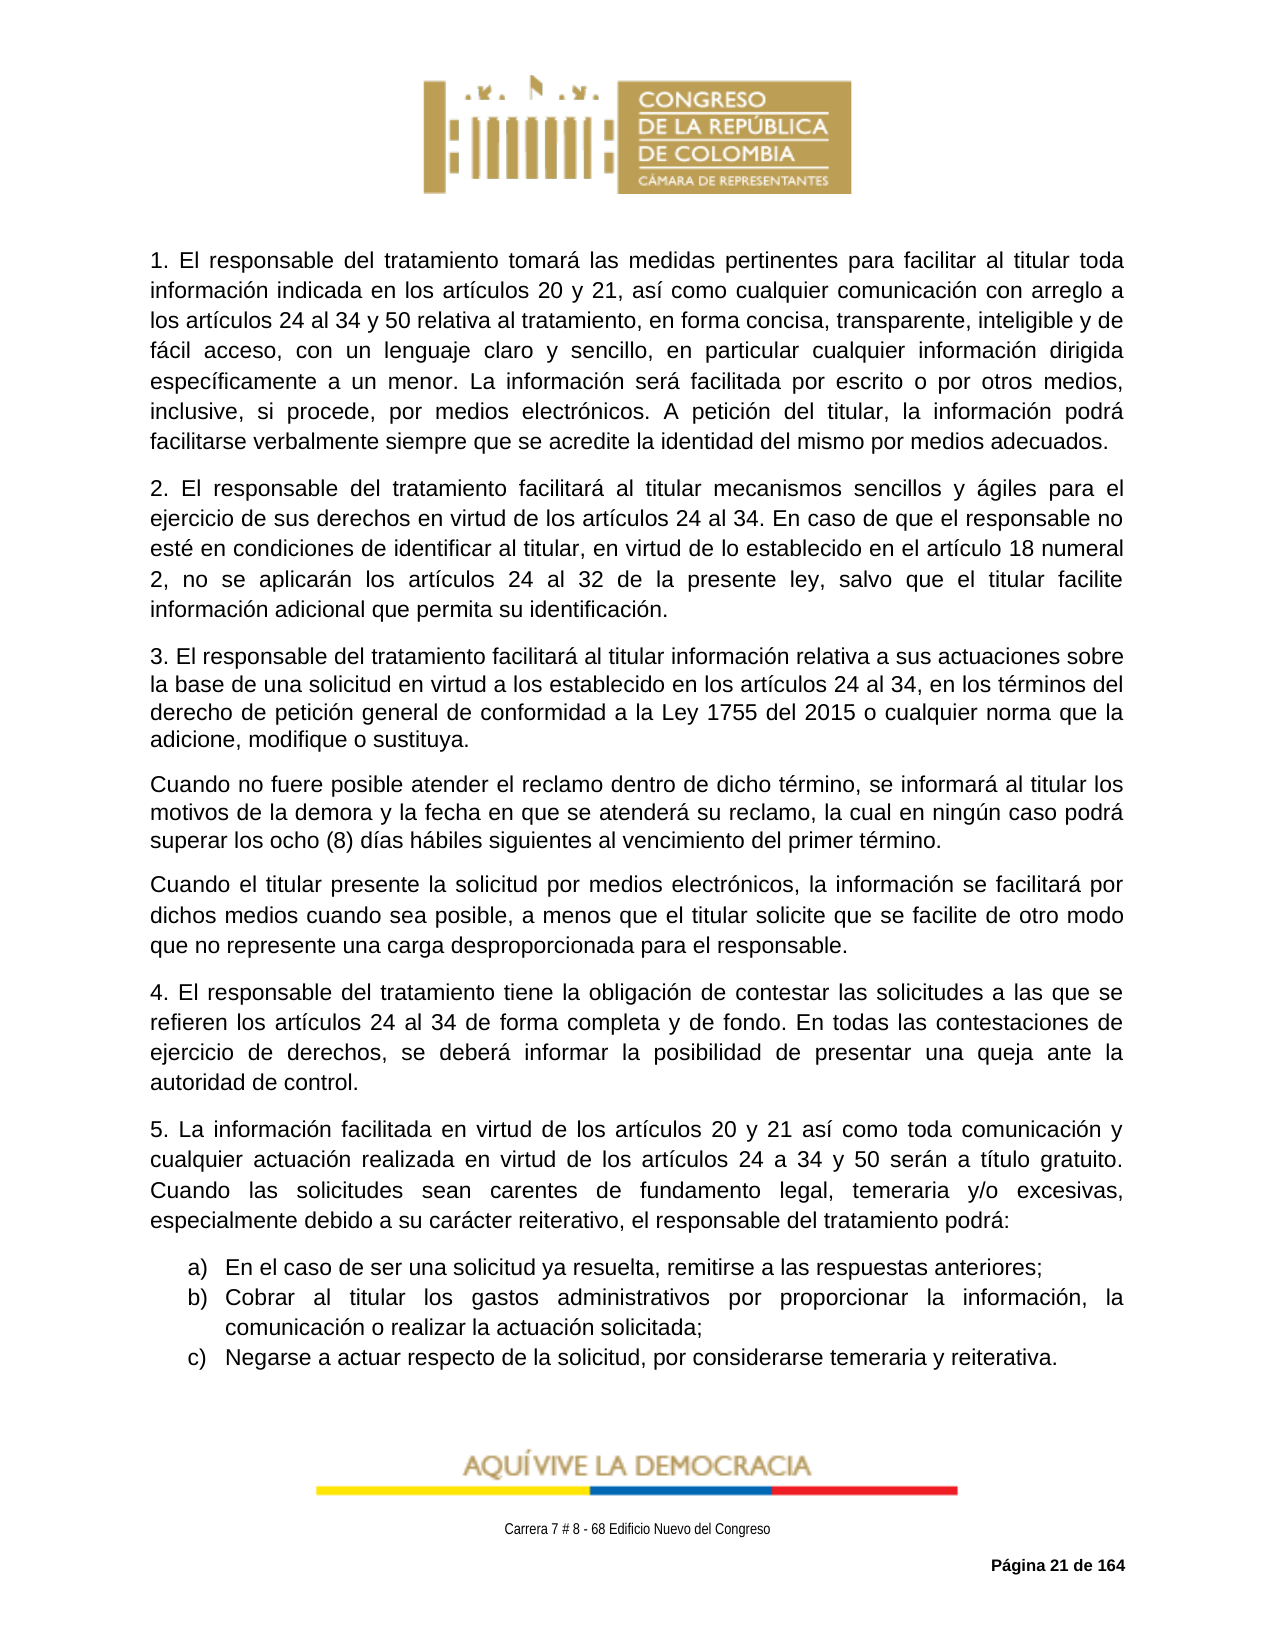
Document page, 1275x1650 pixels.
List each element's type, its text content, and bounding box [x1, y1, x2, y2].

text Cuando no fuere posible atender el reclamo dentro de dicho término, se informará al titular los motivos de la demora y la fecha en que se atenderá su reclamo, la cual en ningún caso podrá superar los ocho (8) días hábiles siguientes al vencimiento del primer término. [150, 771, 1125, 853]
text 5. La información facilitada en virtud de los artículos 20 y 21 así como toda comunicación y cualquier actuación realizada en virtud de los artículos 24 a 34 y 50 serán a título gratuito. Cuando las solicitudes sean carentes de fundamento legal, temeraria y/o excesivas, especialmente debido a su carácter reiterativo, el responsable del tratamiento podrá: [150, 1116, 1125, 1233]
text 2. El responsable del tratamiento facilitará al titular mecanismos sencillos y ágiles para el ejercicio de sus derechos en virtud de los artículos 24 al 34. En caso de que el responsable no esté en condiciones de identificar al titular, en virtud de lo establecido en el artículo 18 numeral 2, no se aplicarán los artículos 24 al 32 de la presente ley, salvo que el titular facilite información adicional que permita su identificación. [150, 475, 1125, 622]
picture [423, 75, 852, 194]
text 4. El responsable del tratamiento tiene la obligación de contestar las solicitudes a las que se refieren los artículos 24 al 34 de forma completa y de fondo. En todas las contestaciones de ejercicio de derechos, se deberá informar la posibilidad de presentar una queja ante la autoridad de control. [150, 979, 1125, 1096]
text 1. El responsable del tratamiento tomará las medidas pertinentes para facilitar al titular toda información indicada en los artículos 20 y 21, así como cualquier comunicación con arreglo a los artículos 24 al 34 y 50 relativa al tratamiento, en forma concisa, transparente, inteligible y de fácil acceso, con un lenguaje claro y sencillo, en particular cualquier información dirigida específicamente a un menor. La información será facilitada por escrito o por otros medios, inclusive, si procede, por medios electrónicos. A petición del titular, la información podrá facilitarse verbalmente siempre que se acredite la identidad del mismo por medios adecuados. [150, 247, 1125, 454]
list En el caso de ser una solicitud ya resuelta, remitirse a las respuestas anteriores; [187, 1254, 1125, 1280]
list Cobrar al titular los gastos administrativos por proporcionar la información, la comunicación o realizar la actuación solicitada; [187, 1284, 1125, 1341]
text Cuando el titular presente la solicitud por medios electrónicos, la información se facilitará por dichos medios cuando sea posible, a menos que el titular solicite que se facilite de otro modo que no represente una carga desproporcionada para el responsable. [150, 871, 1125, 958]
picture [296, 1440, 979, 1500]
text 3. El responsable del tratamiento facilitará al titular información relativa a sus actuaciones sobre la base de una solicitud en virtud a los establecido en los artículos 24 al 34, en los términos del derecho de petición general de conformidad a la Ley 1755 del 2015 o cualquier norma que la adicione, modifique o sustituya. [150, 643, 1125, 753]
list Negarse a actuar respecto de la solicitud, por considerarse temeraria y reiterativa. [187, 1344, 1125, 1371]
